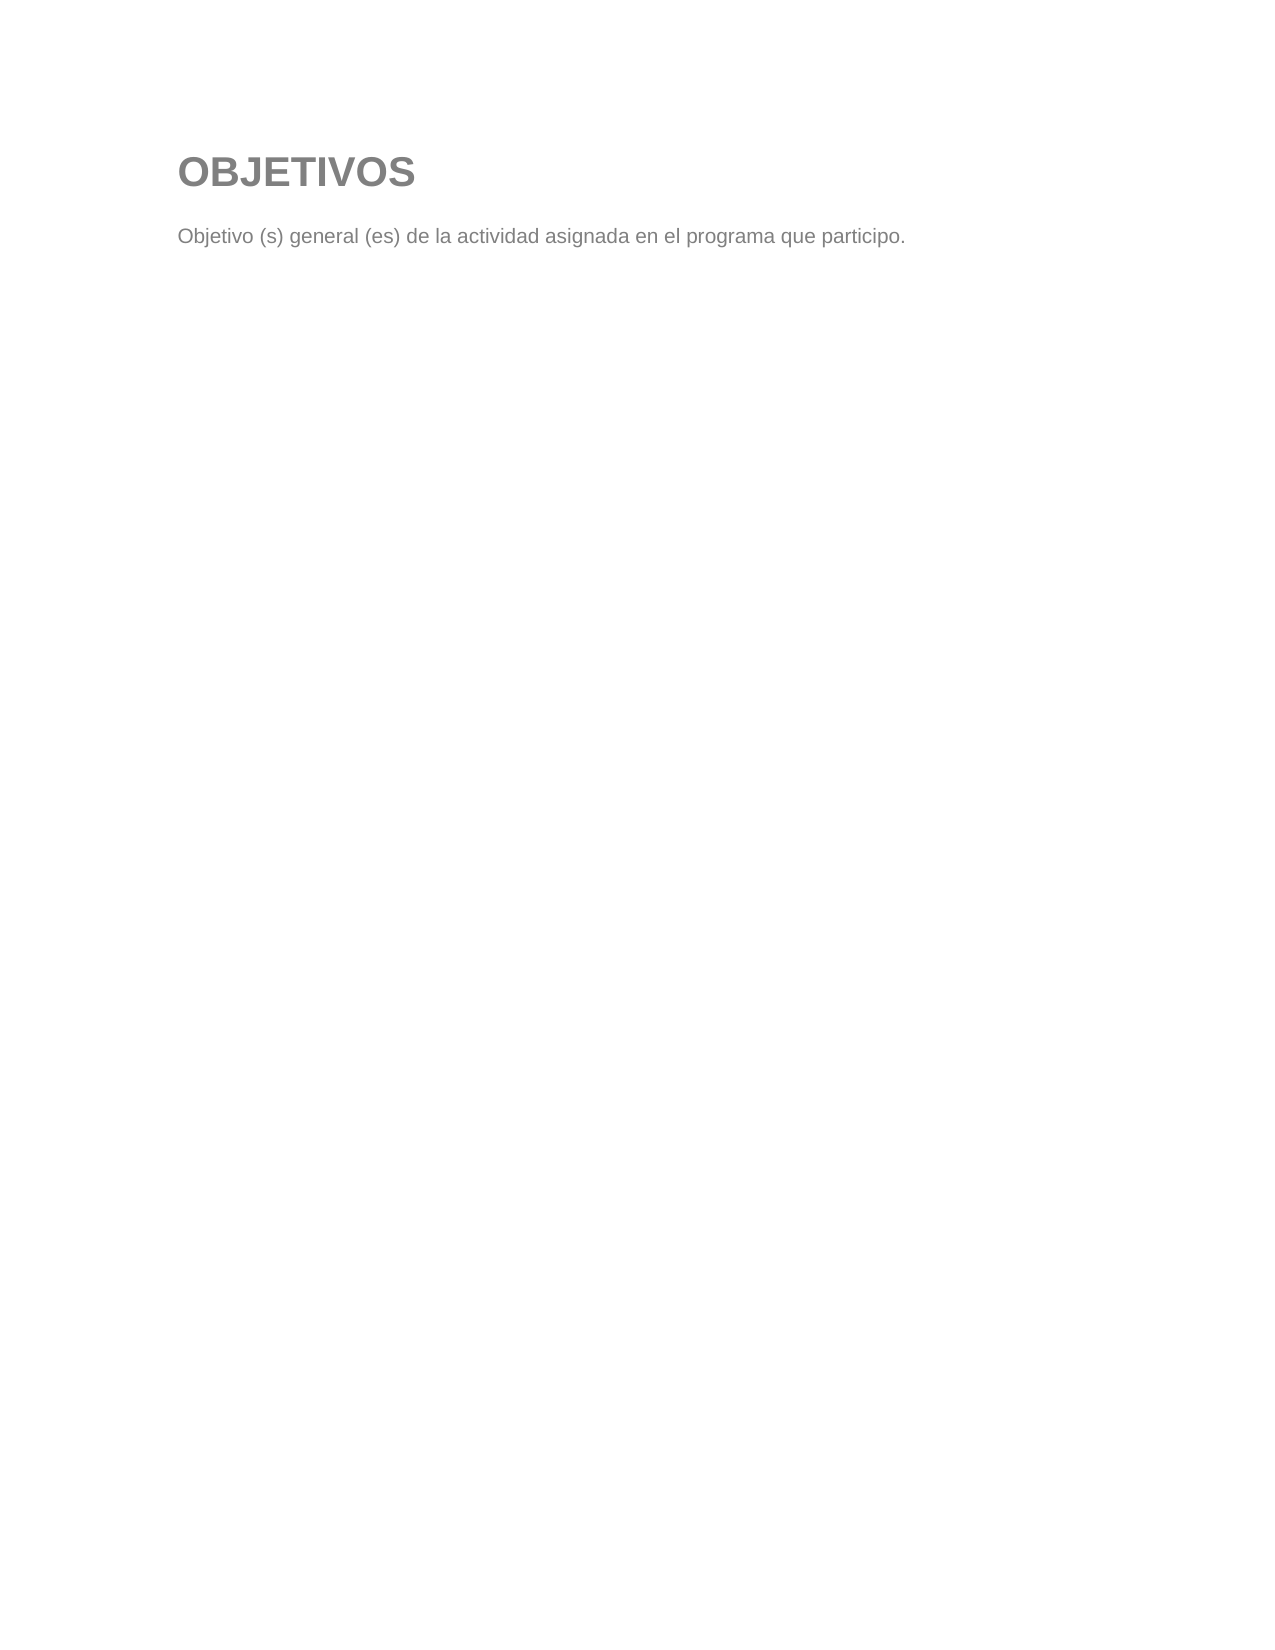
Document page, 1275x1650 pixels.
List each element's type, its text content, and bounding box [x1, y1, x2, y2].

text Objetivo (s) general (es) de la actividad asignada en el programa que participo. [177, 223, 1098, 247]
text OBJETIVOS [177, 148, 1098, 196]
